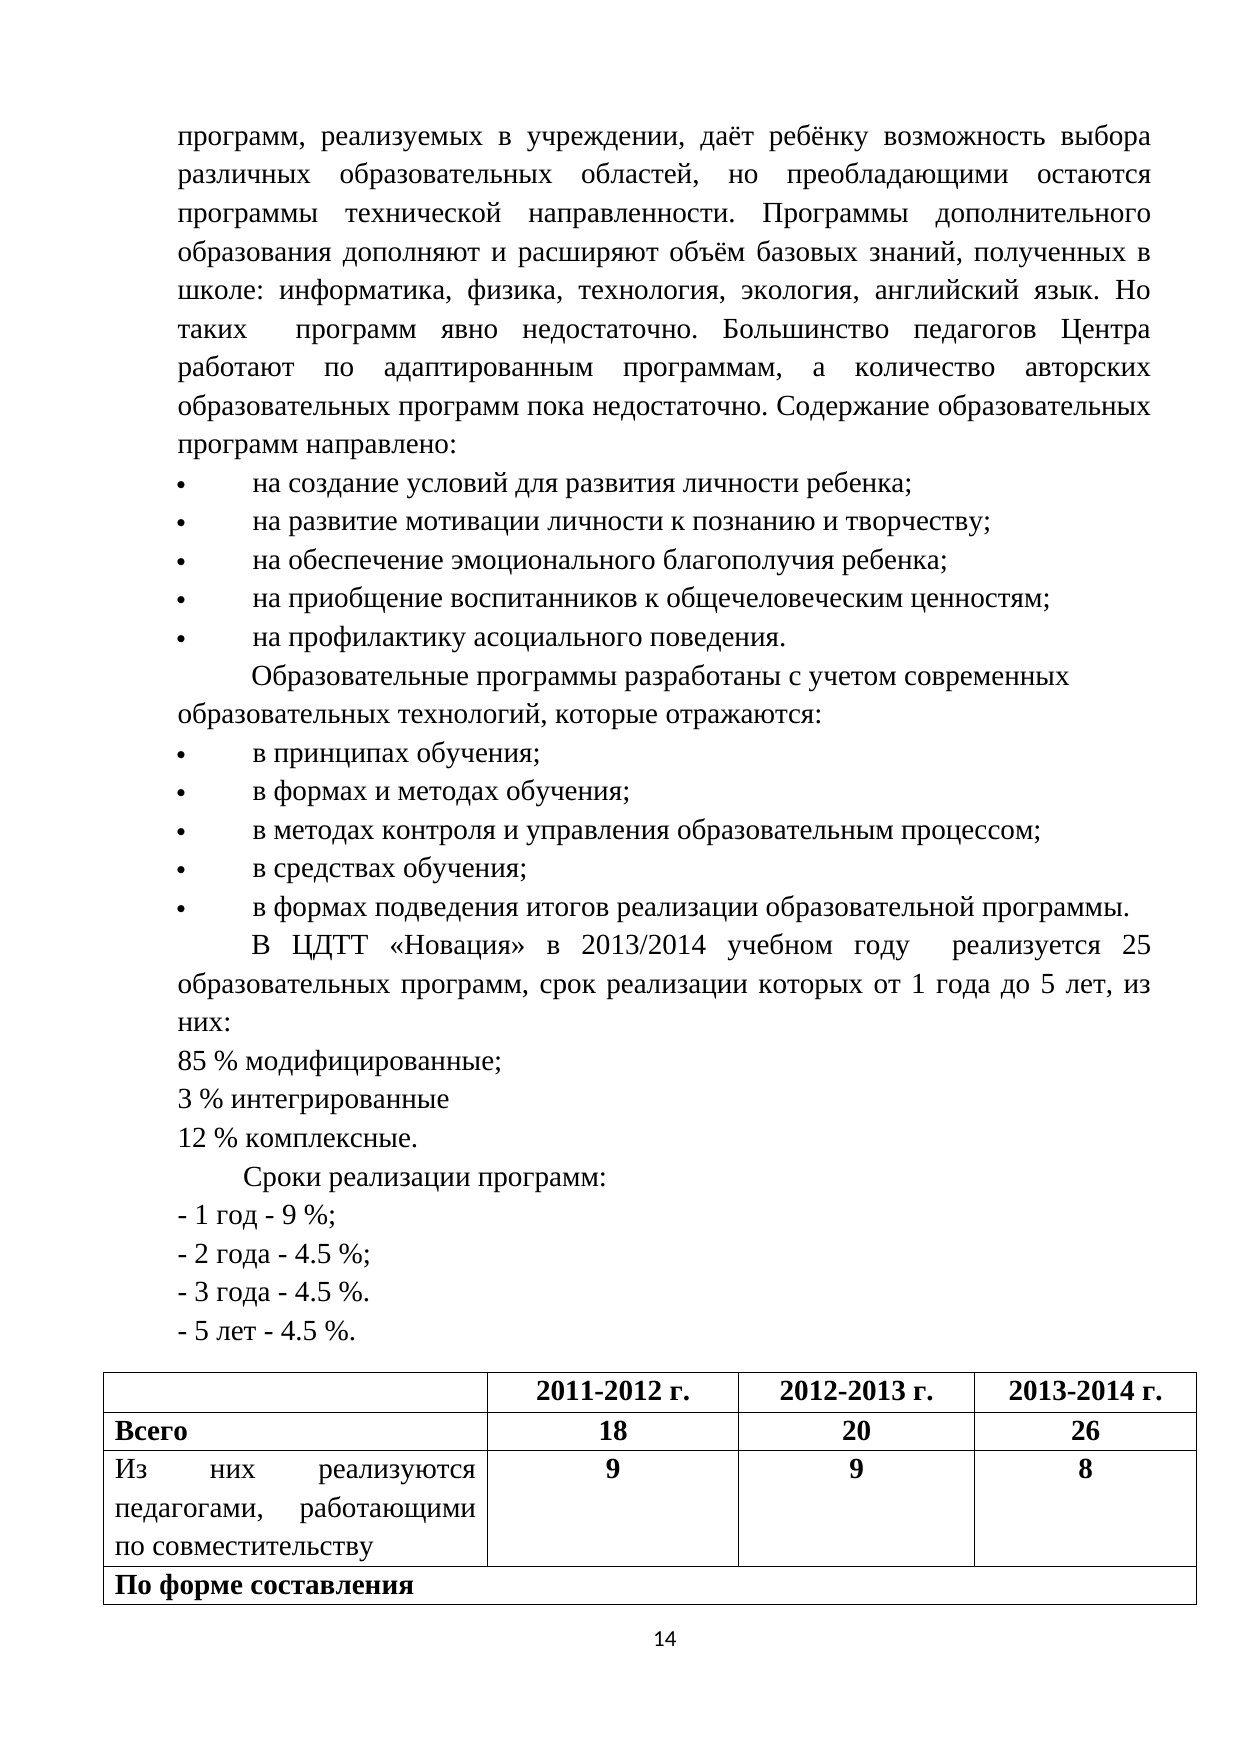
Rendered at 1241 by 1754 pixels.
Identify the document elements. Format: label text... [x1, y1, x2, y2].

list на профилактику асоциального поведения. [177, 619, 1152, 653]
list на развитие мотивации личности к познанию и творчеству; [177, 503, 1152, 537]
list на обеспечение эмоционального благополучия ребенка; [177, 542, 1152, 576]
table_header [104, 1373, 487, 1412]
text В ЦДТТ «Новация» в 2013/2014 учебном году реализуется 25 образовательных программ, срок реализации которых от 1 года до 5 лет, из них: [177, 927, 1152, 1038]
text 85 % модифицированные; [177, 1043, 1152, 1077]
text 12 % комплексные. [177, 1120, 1152, 1154]
table_cell 9 [739, 1451, 974, 1566]
text - 2 года - 4.5 %; [177, 1236, 1152, 1269]
text - 3 года - 4.5 %. [177, 1274, 1152, 1308]
table_cell 9 [488, 1451, 738, 1566]
table_cell По форме составления [104, 1567, 1196, 1604]
list в формах и методах обучения; [177, 773, 1152, 807]
table_header 2011-2012 г. [488, 1373, 738, 1412]
table_header 2013-2014 г. [975, 1373, 1196, 1412]
table_cell Всего [104, 1413, 487, 1450]
list на приобщение воспитанников к общечеловеческим ценностям; [177, 581, 1152, 614]
table_cell 26 [975, 1413, 1196, 1450]
list в формах подведения итогов реализации образовательной программы. [177, 889, 1152, 922]
text Образовательные программы разработаны с учетом современных образовательных технологий, которые отражаются: [177, 658, 1152, 730]
text - 5 лет - 4.5 %. [177, 1313, 1152, 1346]
list в методах контроля и управления образовательным процессом; [177, 812, 1152, 845]
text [177, 118, 1152, 460]
list в принципах обучения; [177, 735, 1152, 768]
table_cell 8 [975, 1451, 1196, 1566]
table_cell 20 [739, 1413, 974, 1450]
table_header 2012-2013 г. [739, 1373, 974, 1412]
text - 1 год - 9 %; [177, 1197, 1152, 1231]
list в средствах обучения; [177, 850, 1152, 884]
text Сроки реализации программ: [177, 1159, 1152, 1192]
table_cell Из них реализуются педагогами, работающими по совместительству [104, 1451, 487, 1566]
table_cell 18 [488, 1413, 738, 1450]
text 3 % интегрированные [177, 1082, 1152, 1115]
list на создание условий для развития личности ребенка; [177, 465, 1152, 498]
